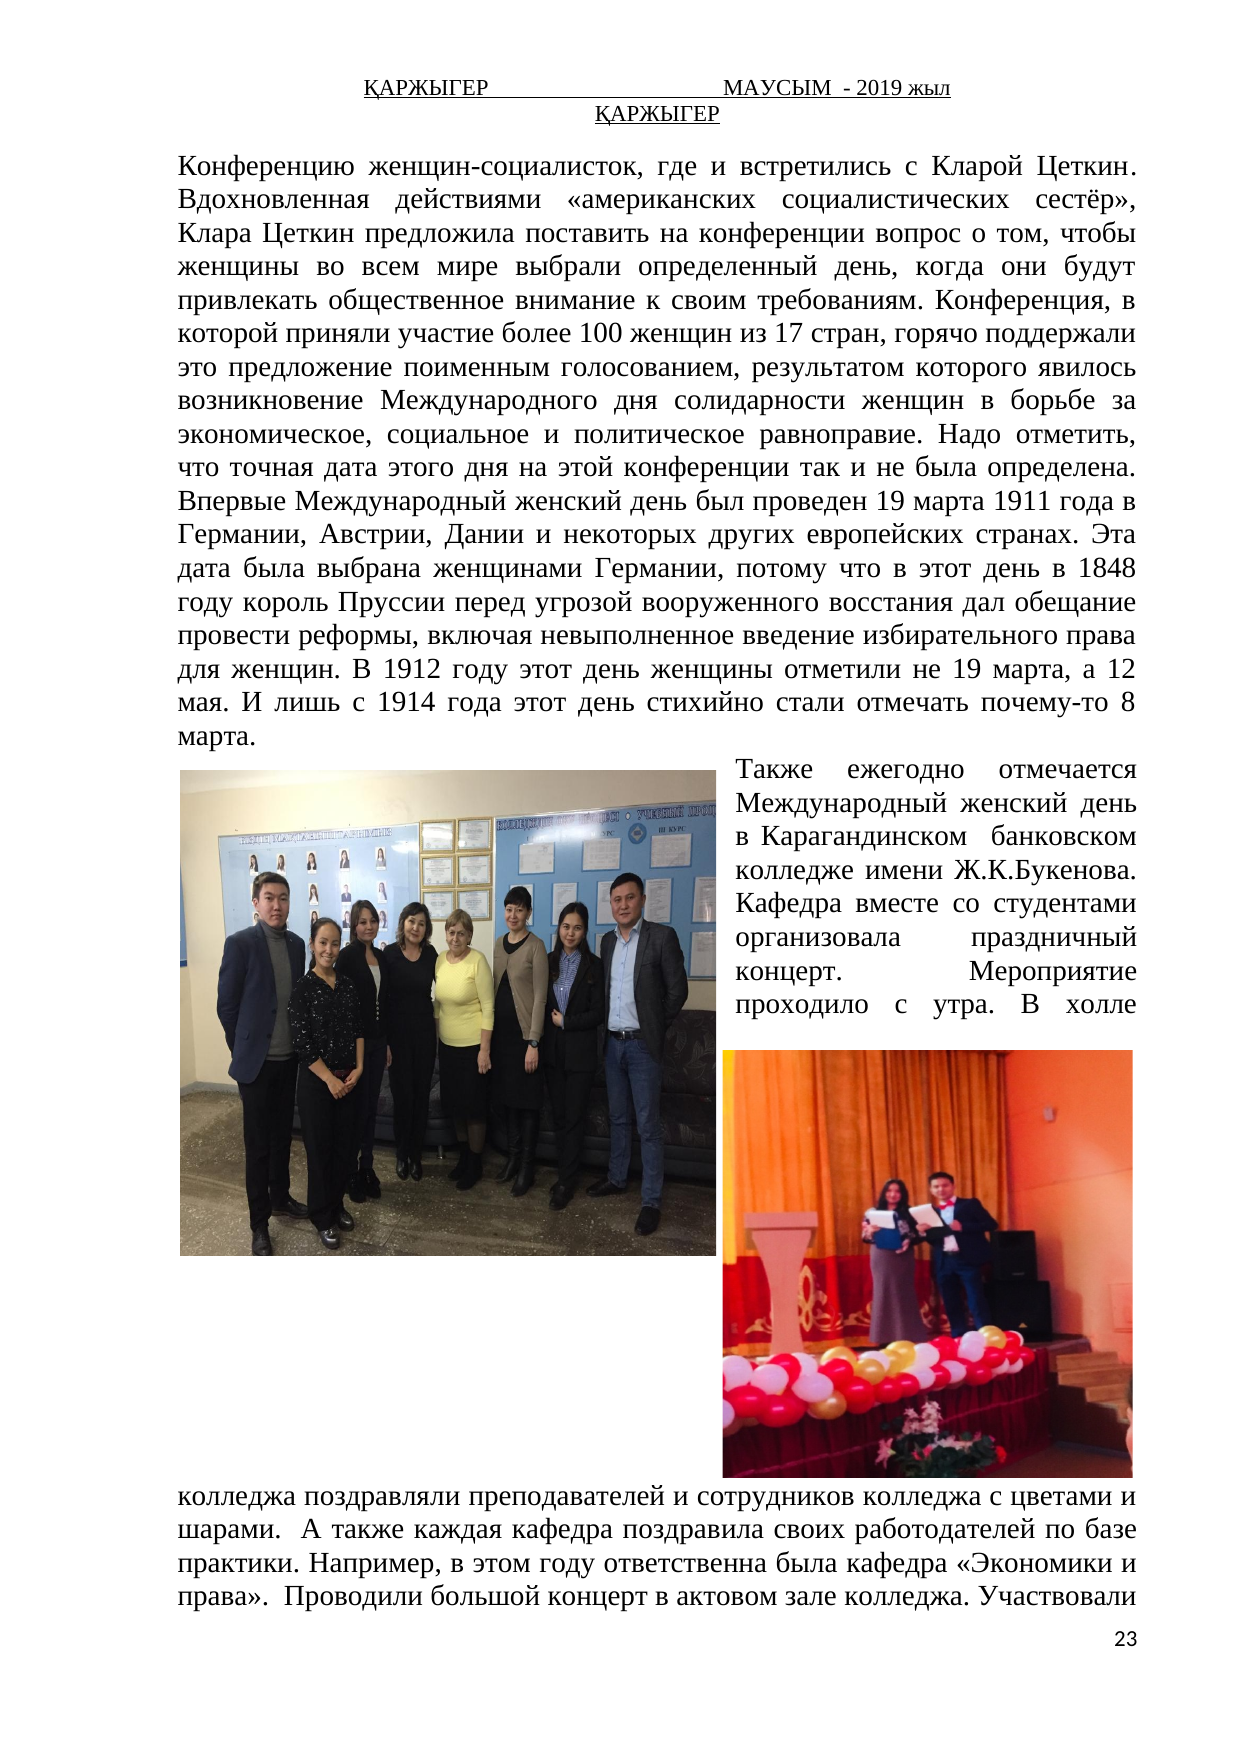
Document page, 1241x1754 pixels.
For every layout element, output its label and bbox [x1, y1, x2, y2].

picture [722, 1050, 1133, 1478]
text [162, 148, 1137, 751]
picture [180, 770, 717, 1256]
text [177, 751, 1137, 1612]
